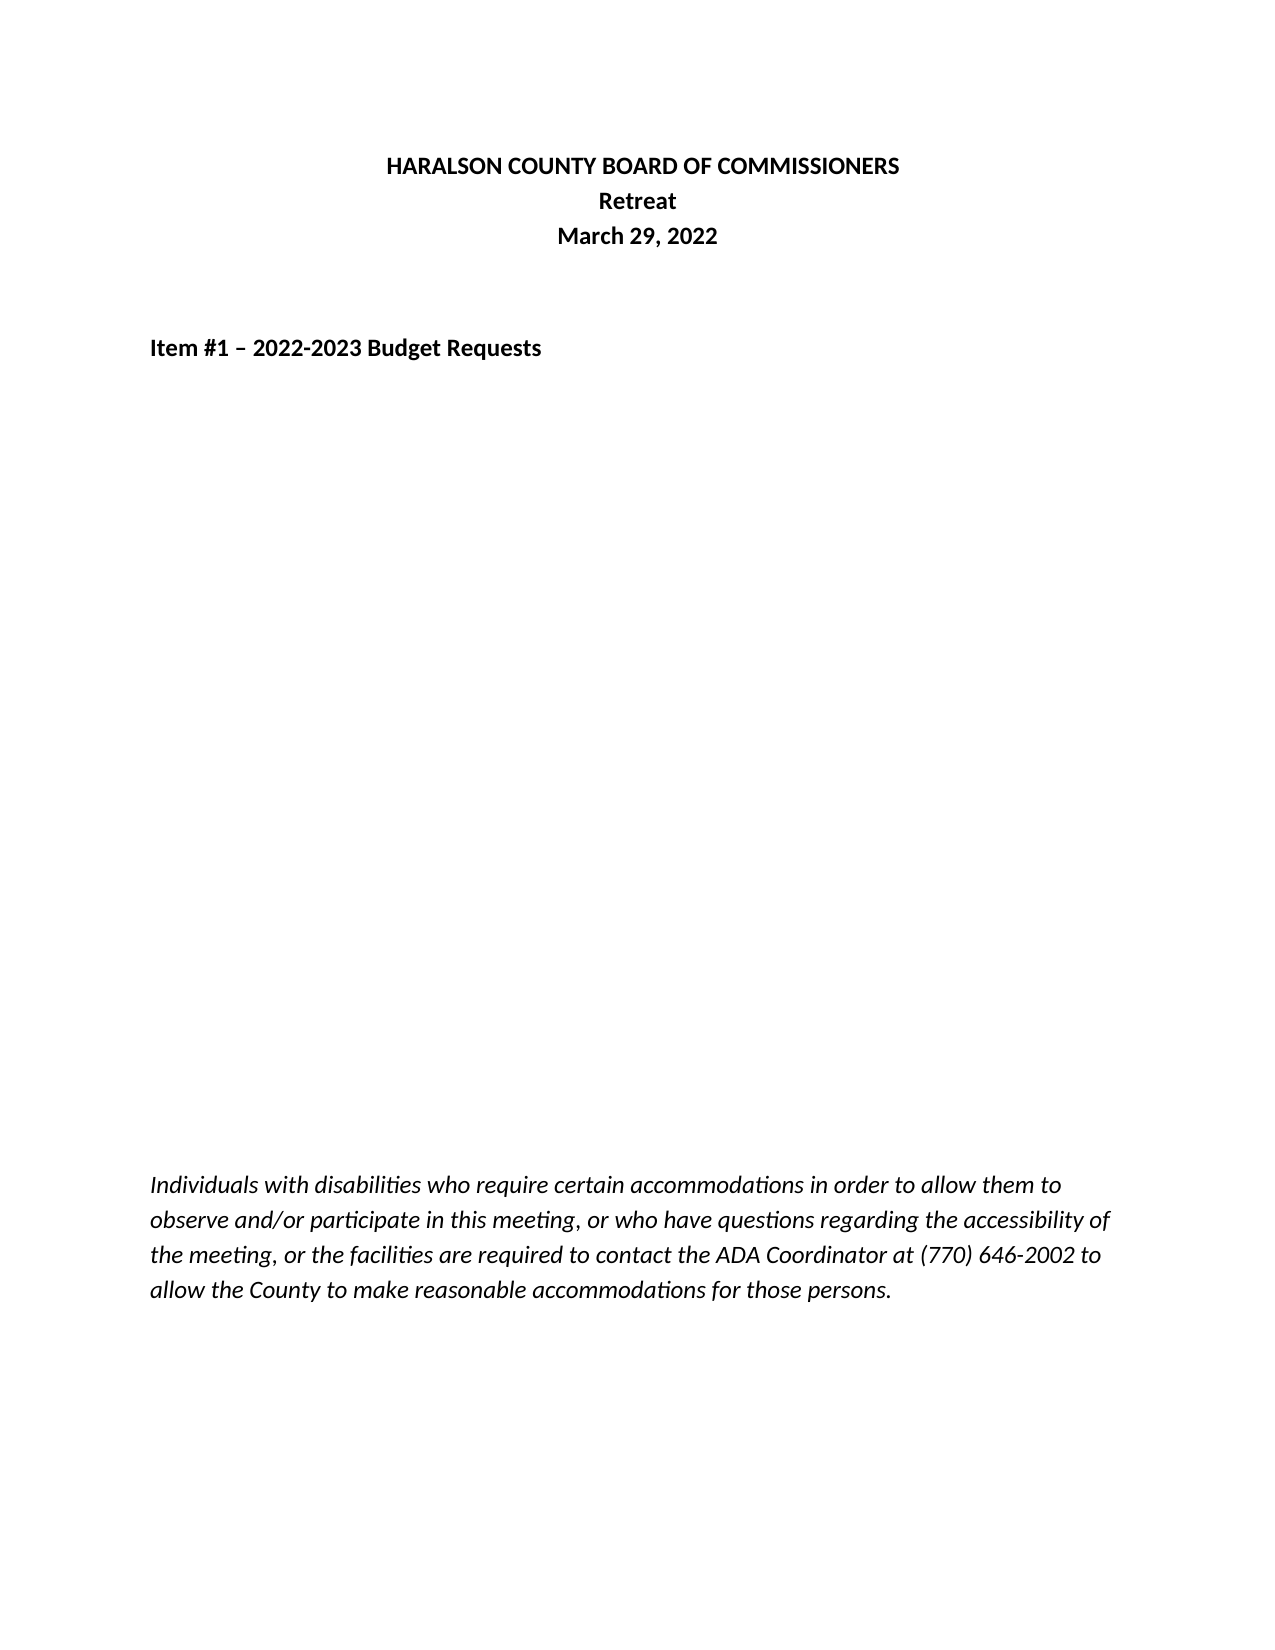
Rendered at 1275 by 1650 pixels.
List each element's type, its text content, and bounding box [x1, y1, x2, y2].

text Individuals with disabilities who require certain accommodations in order to allow them to observe and/or participate in this meeting, or who have questions regarding the accessibility of the meeting, or the facilities are required to contact the ADA Coordinator at (770) 646-2002 to allow the County to make reasonable accommodations for those persons. [150, 1169, 1125, 1305]
text HARALSON COUNTY BOARD OF COMMISSIONERS Retreat March 29, 2022 [150, 150, 1125, 251]
text Item #1 – 2022-2023 Budget Requests [150, 332, 1125, 362]
